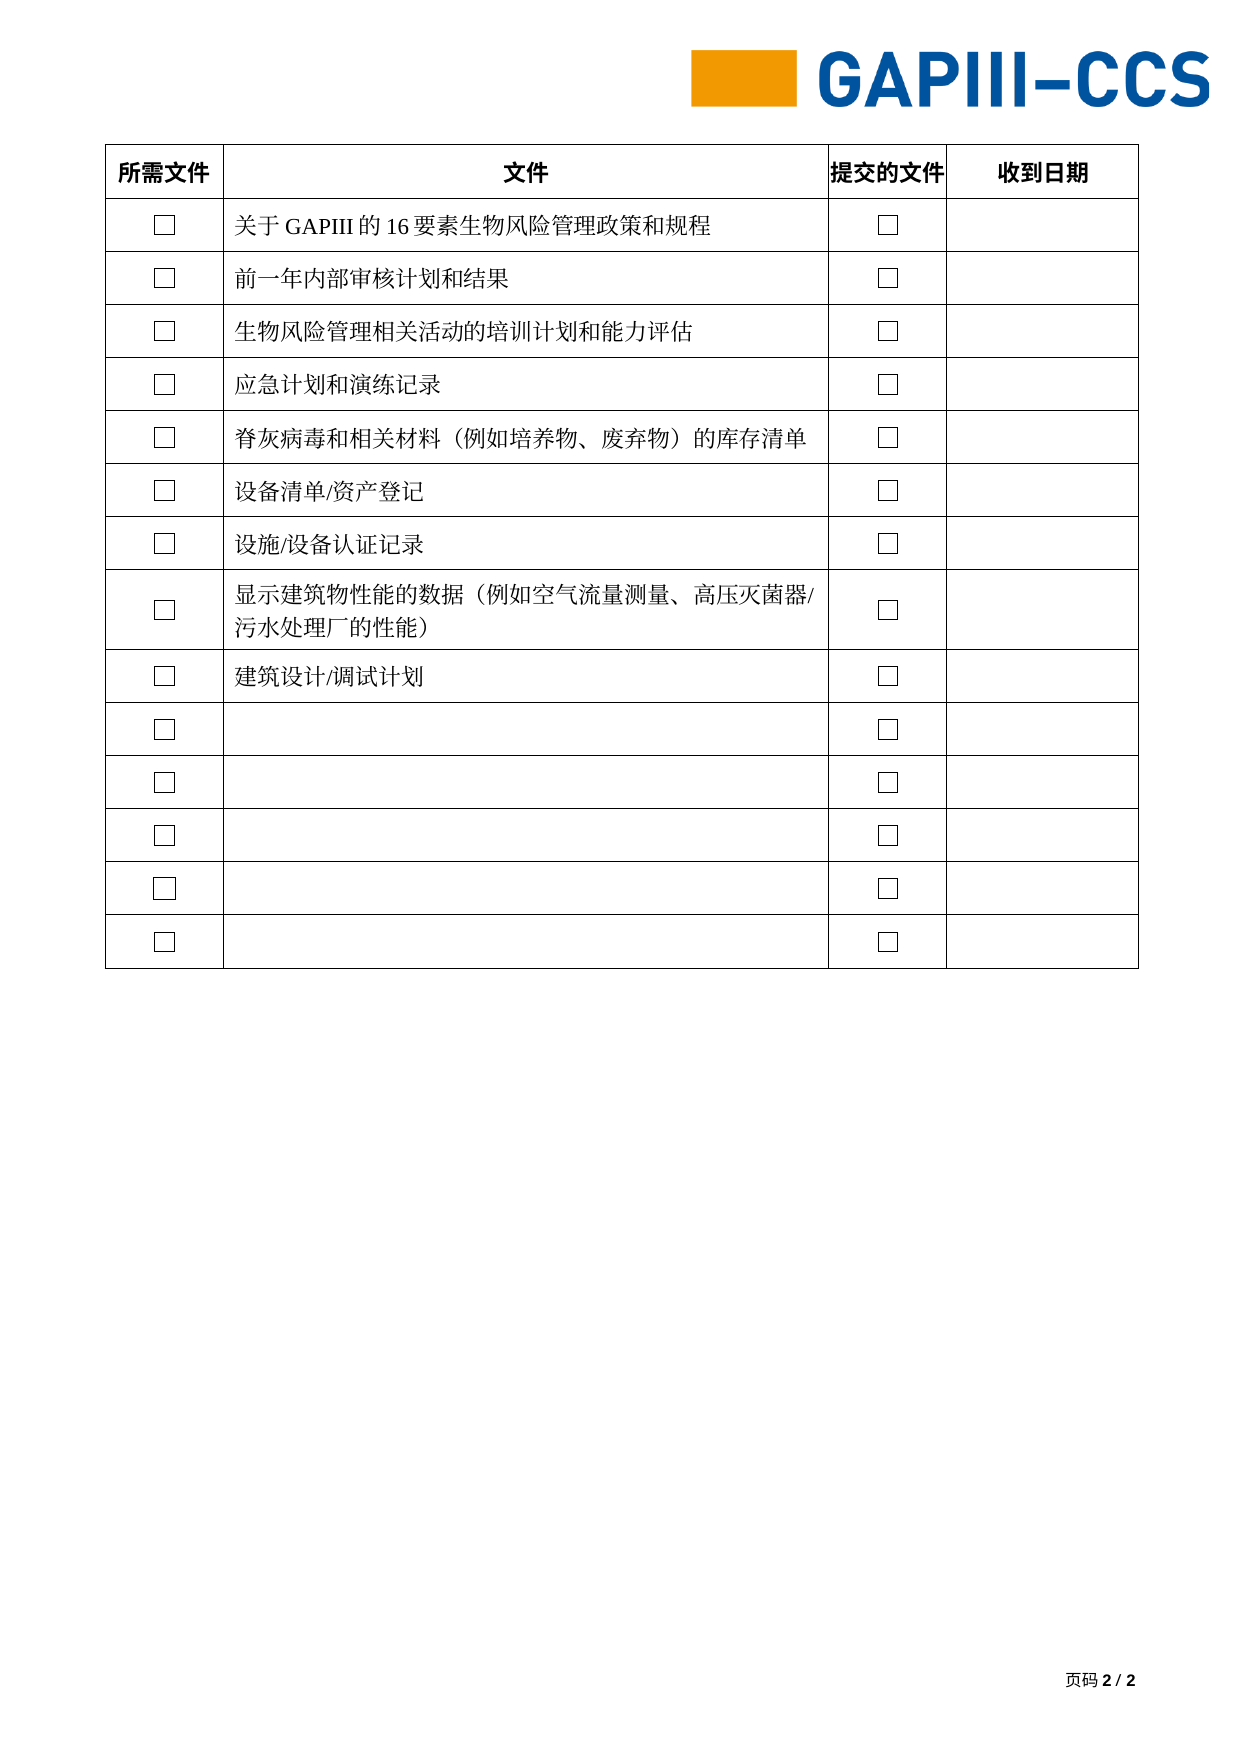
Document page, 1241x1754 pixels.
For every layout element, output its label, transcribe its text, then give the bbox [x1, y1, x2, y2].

table_header 提交的文件 [829, 145, 946, 197]
table_cell 设施/设备认证记录 [224, 517, 828, 569]
table_cell [947, 305, 1138, 357]
table_cell [829, 809, 946, 861]
table_cell [947, 358, 1138, 410]
table_cell 设备清单/资产登记 [224, 464, 828, 516]
table_cell [224, 703, 828, 755]
table_cell 关于GAPIII的16要素生物风险管理政策和规程 [224, 199, 828, 251]
table_cell [829, 199, 946, 251]
table_cell [829, 703, 946, 755]
table_cell 生物风险管理相关活动的培训计划和能力评估 [224, 305, 828, 357]
table_cell [947, 703, 1138, 755]
table_cell [947, 517, 1138, 569]
table_cell [224, 862, 828, 914]
table_cell [106, 199, 223, 251]
table_cell [829, 464, 946, 516]
table_cell [947, 915, 1138, 967]
table_cell 应急计划和演练记录 [224, 358, 828, 410]
table_cell [829, 650, 946, 702]
table_cell [224, 809, 828, 861]
table_cell [947, 252, 1138, 304]
table_cell [829, 862, 946, 914]
table_cell [829, 358, 946, 410]
table_cell [106, 809, 223, 861]
table_cell [947, 650, 1138, 702]
table_cell [829, 252, 946, 304]
table_cell [947, 199, 1138, 251]
table_cell [224, 756, 828, 808]
picture [691, 50, 1210, 107]
table_cell 前一年内部审核计划和结果 [224, 252, 828, 304]
table_cell 建筑设计/调试计划 [224, 650, 828, 702]
table_cell [947, 411, 1138, 463]
table_cell [106, 411, 223, 463]
table_cell [106, 915, 223, 967]
table_cell [947, 464, 1138, 516]
table_cell [106, 570, 223, 649]
table_header 所需文件 [106, 145, 223, 197]
table_cell [106, 517, 223, 569]
table_cell [224, 915, 828, 967]
table_cell [829, 756, 946, 808]
table_cell 脊灰病毒和相关材料（例如培养物、废弃物）的库存清单 [224, 411, 828, 463]
table_cell [106, 464, 223, 516]
table_cell [947, 862, 1138, 914]
table_cell [106, 703, 223, 755]
table_cell 显示建筑物性能的数据（例如空气流量测量、高压灭菌器/污水处理厂的性能） [224, 570, 828, 649]
table_cell [947, 809, 1138, 861]
table_cell [106, 862, 223, 914]
table_header 文件 [224, 145, 828, 197]
table_cell [947, 570, 1138, 649]
table_cell [829, 915, 946, 967]
table_cell [829, 570, 946, 649]
table_cell [106, 358, 223, 410]
table_cell [829, 305, 946, 357]
table_cell [106, 756, 223, 808]
table_cell [947, 756, 1138, 808]
table_cell [829, 517, 946, 569]
table_cell [106, 650, 223, 702]
table_header 收到日期 [947, 145, 1138, 197]
table_cell [829, 411, 946, 463]
table_cell [106, 252, 223, 304]
table_cell [106, 305, 223, 357]
